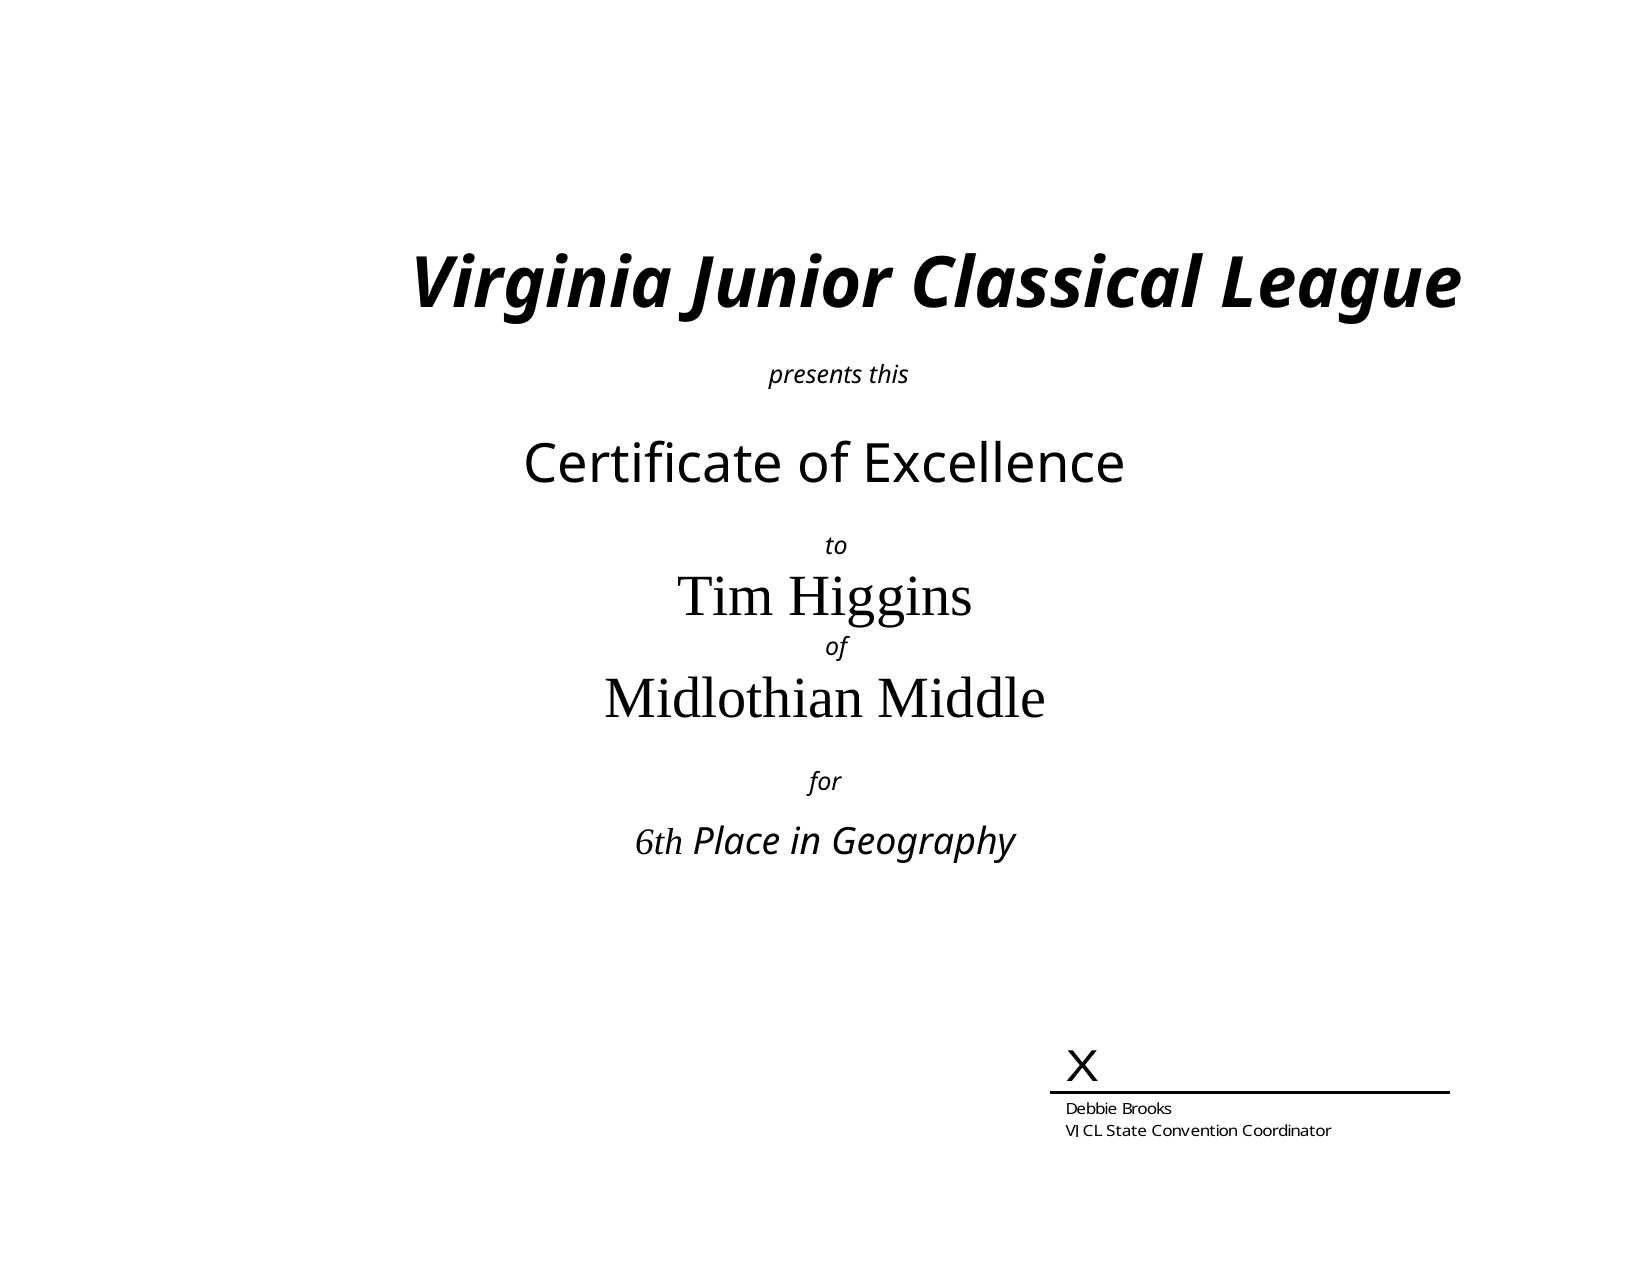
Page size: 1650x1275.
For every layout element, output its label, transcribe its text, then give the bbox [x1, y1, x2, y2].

text Virginia Junior Classical League [375, 231, 1500, 328]
text to [600, 527, 1500, 561]
text presents this [150, 357, 1500, 391]
text 6th Place in Geography [150, 814, 1500, 865]
text of [150, 628, 1500, 662]
text for [150, 763, 1500, 797]
text Midlothian Middle [150, 662, 1500, 729]
text Tim Higgins [150, 561, 1500, 628]
text Certificate of Excellence [150, 425, 1500, 498]
